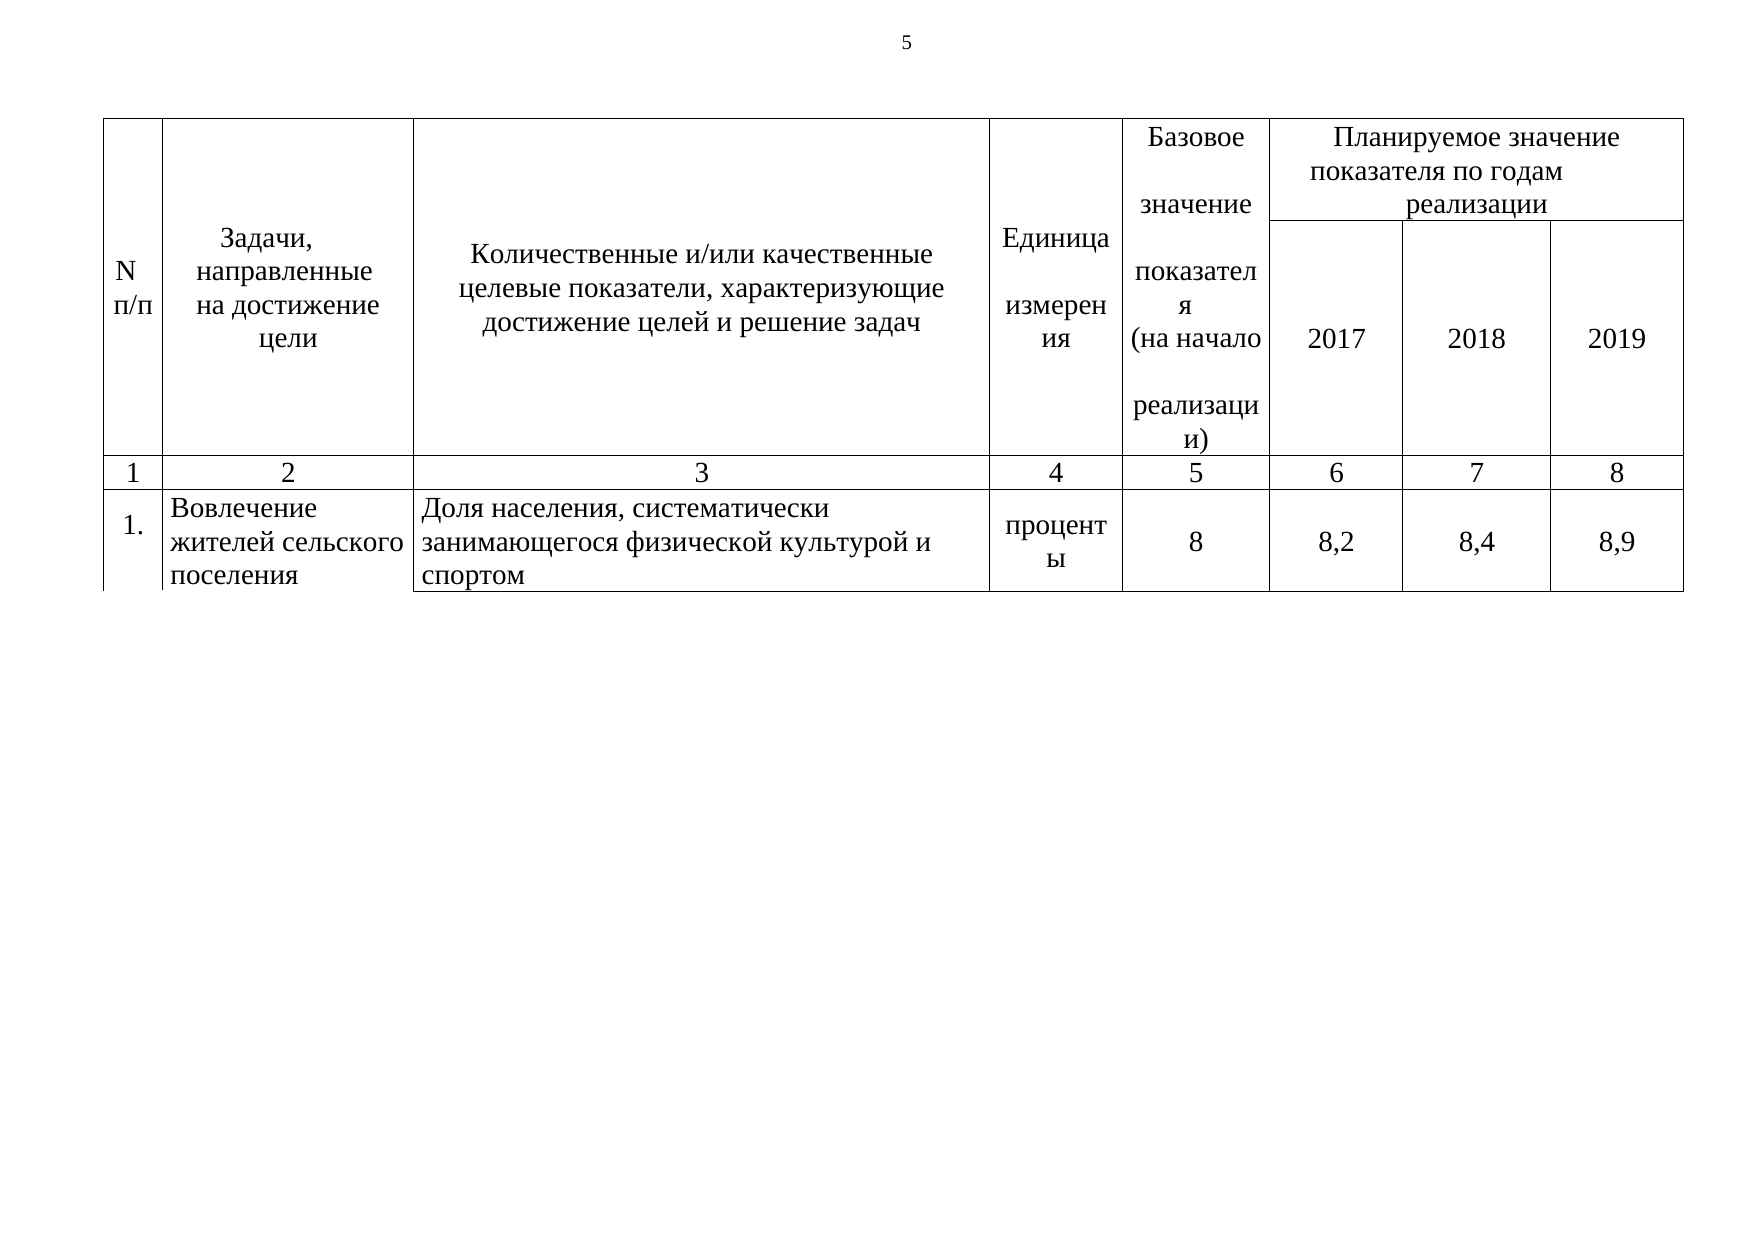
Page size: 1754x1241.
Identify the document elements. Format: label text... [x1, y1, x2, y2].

table_cell 8 [1551, 456, 1683, 489]
table_cell Доля населения, систематически занимающегося физической культурой и спортом [414, 490, 989, 591]
table_header Единица измерения [990, 119, 1122, 454]
table_cell 4 [990, 456, 1122, 489]
table_cell 2017 [1270, 221, 1402, 454]
table_cell 1 [104, 456, 162, 489]
table_header N п/п [104, 119, 162, 454]
table_cell 8,2 [1270, 490, 1402, 591]
table_cell 8,9 [1551, 490, 1683, 591]
table_cell 8 [1123, 490, 1269, 591]
table_header Базовое значение показателя (на начало реализации) [1123, 119, 1269, 454]
table_cell 2019 [1551, 221, 1683, 454]
table_cell 2 [163, 456, 413, 489]
table_header Количественные и/или качественные целевые показатели, характеризующие достижение целей и решение задач [414, 119, 989, 454]
table_cell 2018 [1403, 221, 1550, 454]
table_cell проценты [990, 490, 1122, 591]
table_cell 7 [1403, 456, 1550, 489]
table_cell 6 [1270, 456, 1402, 489]
table_cell 1. [104, 490, 162, 591]
table_cell 8,4 [1403, 490, 1550, 591]
table_cell Вовлечение жителей сельского поселения Ильинское в систематические занятия физической культурой и спортом [163, 490, 413, 591]
table_header Планируемое значение показателя по годам реализации [1270, 119, 1683, 220]
table_cell 3 [414, 456, 989, 489]
table_header Задачи, направленные на достижение цели [163, 119, 413, 454]
table_cell 5 [1123, 456, 1269, 489]
